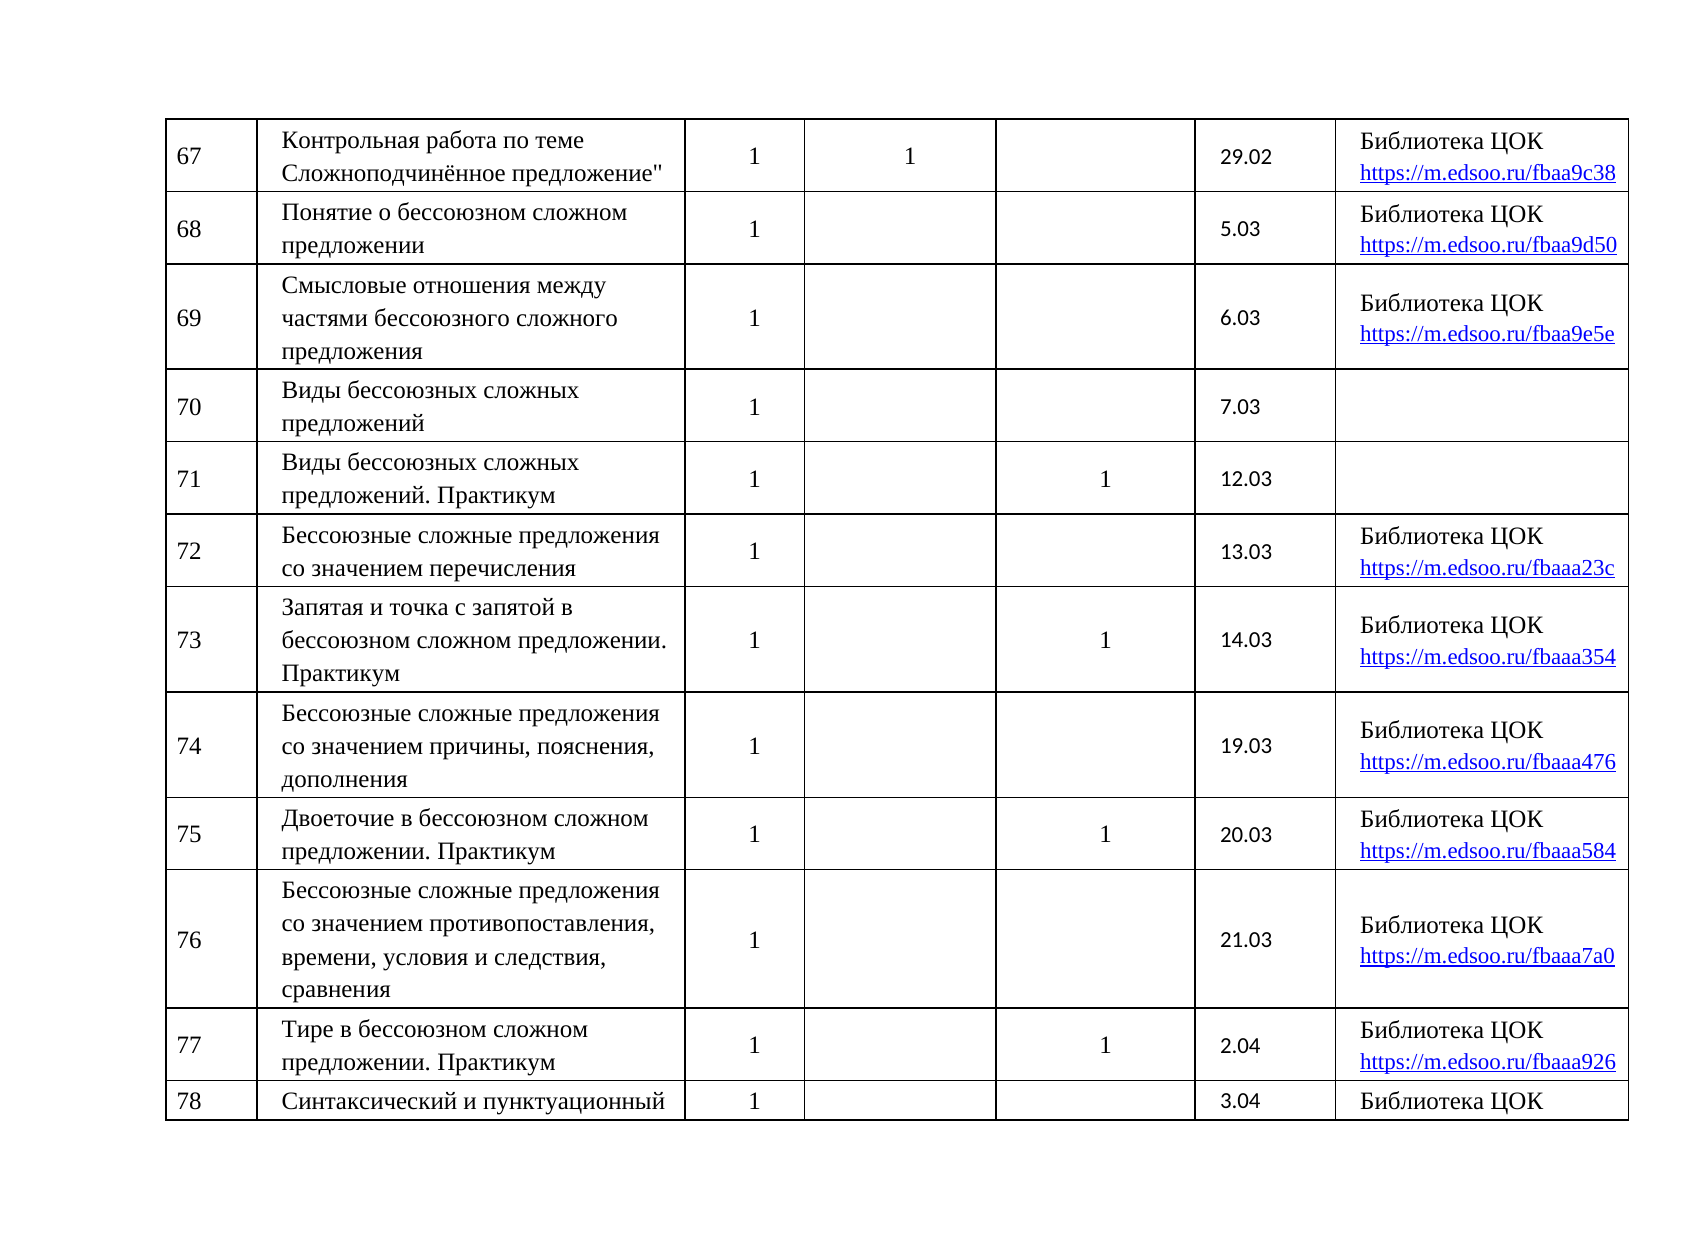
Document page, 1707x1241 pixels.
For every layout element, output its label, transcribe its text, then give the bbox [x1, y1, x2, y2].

table_cell 14.03 [1196, 587, 1335, 691]
table_cell 74 [167, 693, 256, 796]
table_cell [258, 1081, 684, 1119]
table_cell [997, 693, 1194, 796]
table_cell [805, 370, 995, 441]
table_cell 1 [997, 1009, 1194, 1079]
table_cell 3.04 [1196, 1081, 1335, 1119]
table_cell Библиотека ЦОК https://m.edsoo.ru/fbaa9d50 [1336, 192, 1628, 263]
table_cell 1 [997, 798, 1194, 869]
table_cell [805, 1081, 995, 1119]
table_cell Бессоюзные сложные предложения со значением причины, пояснения, дополнения [258, 693, 684, 796]
table_cell 72 [167, 515, 256, 586]
table_cell 75 [167, 798, 256, 869]
table_cell 1 [686, 120, 804, 191]
table_cell 1 [805, 120, 995, 191]
table_cell 1 [686, 870, 804, 1007]
table_cell 1 [686, 693, 804, 796]
table_cell Библиотека ЦОК https://m.edsoo.ru/fbaaa23c [1336, 515, 1628, 586]
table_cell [1336, 1081, 1628, 1119]
table_cell 77 [167, 1009, 256, 1079]
table_cell 2.04 [1196, 1009, 1335, 1079]
table_cell [997, 192, 1194, 263]
table_cell 1 [686, 442, 804, 513]
table_cell 20.03 [1196, 798, 1335, 869]
table_cell 1 [686, 1009, 804, 1079]
table_cell Понятие о бессоюзном сложном предложении [258, 192, 684, 263]
table_cell Контрольная работа по теме Сложноподчинённое предложение" [258, 120, 684, 191]
table_cell 68 [167, 192, 256, 263]
table_cell Виды бессоюзных сложных предложений. Практикум [258, 442, 684, 513]
table_cell [805, 587, 995, 691]
table_cell [997, 515, 1194, 586]
table_cell 1 [686, 587, 804, 691]
table_cell 78 [167, 1081, 256, 1119]
table_cell 19.03 [1196, 693, 1335, 796]
table_cell 7.03 [1196, 370, 1335, 441]
table_cell 69 [167, 265, 256, 368]
table_cell 5.03 [1196, 192, 1335, 263]
table_cell [805, 192, 995, 263]
table_cell [997, 870, 1194, 1007]
table_cell Тире в бессоюзном сложном предложении. Практикум [258, 1009, 684, 1079]
table_cell Смысловые отношения между частями бессоюзного сложного предложения [258, 265, 684, 368]
table_cell 70 [167, 370, 256, 441]
table_cell 1 [686, 265, 804, 368]
table_cell Двоеточие в бессоюзном сложном предложении. Практикум [258, 798, 684, 869]
table_cell Библиотека ЦОК https://m.edsoo.ru/fbaa9e5e [1336, 265, 1628, 368]
table_cell [805, 515, 995, 586]
table_cell 1 [686, 798, 804, 869]
table_cell Библиотека ЦОК https://m.edsoo.ru/fbaa9c38 [1336, 120, 1628, 191]
table_cell Библиотека ЦОК https://m.edsoo.ru/fbaaa476 [1336, 693, 1628, 796]
table_cell [805, 798, 995, 869]
table_cell 13.03 [1196, 515, 1335, 586]
table_cell Виды бессоюзных сложных предложений [258, 370, 684, 441]
table_cell [805, 442, 995, 513]
table_cell 1 [997, 442, 1194, 513]
table_cell 1 [686, 192, 804, 263]
table_cell Библиотека ЦОК https://m.edsoo.ru/fbaaa926 [1336, 1009, 1628, 1079]
table_cell 1 [686, 370, 804, 441]
table_cell 6.03 [1196, 265, 1335, 368]
table_cell 76 [167, 870, 256, 1007]
table_cell 21.03 [1196, 870, 1335, 1007]
table_cell [997, 1081, 1194, 1119]
table_cell [1336, 370, 1628, 441]
table_cell 67 [167, 120, 256, 191]
table_cell [805, 693, 995, 796]
table_cell [1336, 442, 1628, 513]
table_cell [997, 370, 1194, 441]
table_cell 12.03 [1196, 442, 1335, 513]
table_cell Библиотека ЦОК https://m.edsoo.ru/fbaaa354 [1336, 587, 1628, 691]
table_cell Библиотека ЦОК https://m.edsoo.ru/fbaaa584 [1336, 798, 1628, 869]
table_cell Запятая и точка с запятой в бессоюзном сложном предложении. Практикум [258, 587, 684, 691]
table_cell 1 [686, 515, 804, 586]
table_cell 1 [997, 587, 1194, 691]
table_cell [997, 265, 1194, 368]
table_cell 29.02 [1196, 120, 1335, 191]
table_cell Бессоюзные сложные предложения со значением перечисления [258, 515, 684, 586]
table_cell [805, 870, 995, 1007]
table_cell [805, 1009, 995, 1079]
table_cell [805, 265, 995, 368]
table_cell 71 [167, 442, 256, 513]
table_cell 73 [167, 587, 256, 691]
table_cell [997, 120, 1194, 191]
table_cell 1 [686, 1081, 804, 1119]
table_cell Бессоюзные сложные предложения со значением противопоставления, времени, условия и следствия, сравнения [258, 870, 684, 1007]
table_cell Библиотека ЦОК https://m.edsoo.ru/fbaaa7a0 [1336, 870, 1628, 1007]
